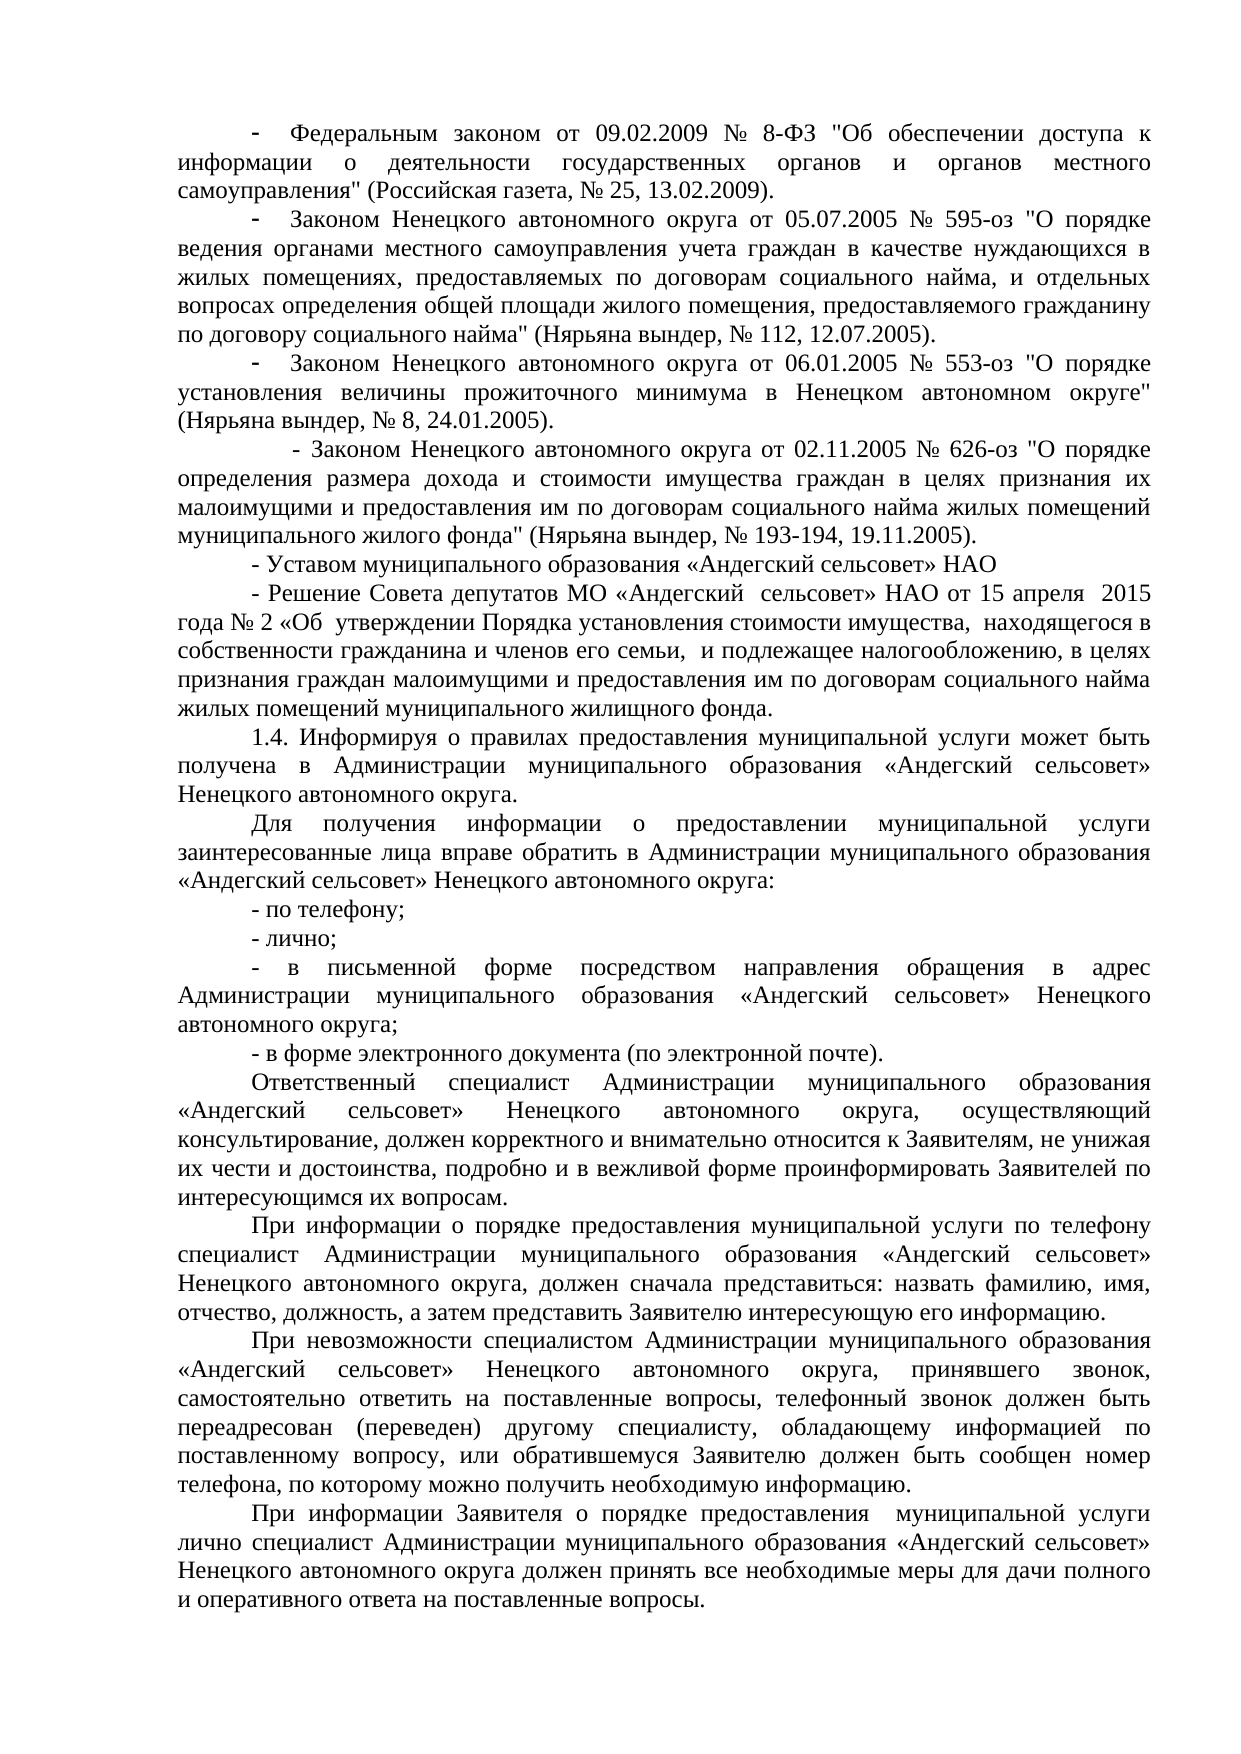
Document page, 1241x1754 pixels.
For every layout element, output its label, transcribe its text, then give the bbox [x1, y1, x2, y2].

text - лично; [177, 923, 1152, 952]
list Законом Ненецкого автономного округа от № 595-оз "О порядке ведения органами местного самоуправления учета граждан в качестве нуждающихся в жилых помещениях, предоставляемых по договорам социального найма, и отдельных вопросах определения общей площади жилого помещения, предоставляемого гражданину по договору социального найма" (Нярьяна вындер, № 112, ). [177, 204, 1152, 348]
text 1.4. Информируя о правилах предоставления муниципальной услуги может быть получена в Администрации муниципального образования «Андегский сельсовет» Ненецкого автономного округа. [177, 722, 1152, 808]
text При информации Заявителя о порядке предоставления муниципальной услуги лично специалист Администрации муниципального образования «Андегский сельсовет» Ненецкого автономного округа должен принять все необходимые меры для дачи полного и оперативного ответа на поставленные вопросы. [177, 1498, 1152, 1613]
text Ответственный специалист Администрации муниципального образования «Андегский сельсовет» Ненецкого автономного округа, осуществляющий консультирование, должен корректного и внимательно относится к Заявителям, не унижая их чести и достоинства, подробно и в вежливой форме проинформировать Заявителей по интересующимся их вопросам. [177, 1067, 1152, 1211]
list Законом Ненецкого автономного округа от № 553-оз "О порядке установления величины прожиточного минимума в Ненецком автономном округе" (Нярьяна вындер, № 8, ). [177, 348, 1152, 434]
text - в письменной форме посредством направления обращения в адрес Администрации муниципального образования «Андегский сельсовет» Ненецкого автономного округа; [177, 952, 1152, 1038]
text - в форме электронного документа (по электронной почте). [177, 1038, 1152, 1067]
text - по телефону; [177, 894, 1152, 923]
list - Законом Ненецкого автономного округа от № 626-оз "О порядке определения размера дохода и стоимости имущества граждан в целях признания их малоимущими и предоставления им по договорам социального найма жилых помещений муниципального жилого фонда" (Нярьяна вындер, № 193-194, ). [177, 434, 1152, 549]
text - Уставом муниципального образования «Андегский сельсовет» НАО [177, 549, 1152, 578]
text При невозможности специалистом Администрации муниципального образования «Андегский сельсовет» Ненецкого автономного округа, принявшего звонок, самостоятельно ответить на поставленные вопросы, телефонный звонок должен быть переадресован (переведен) другому специалисту, обладающему информацией по поставленному вопросу, или обратившемуся Заявителю должен быть сообщен номер телефона, по которому можно получить необходимую информацию. [177, 1326, 1152, 1498]
text Для получения информации о предоставлении муниципальной услуги заинтересованные лица вправе обратить в Администрации муниципального образования «Андегский сельсовет» Ненецкого автономного округа: [177, 808, 1152, 894]
text - Решение Совета депутатов МО «Андегский сельсовет» НАО от 15 апреля 2015 года № 2 «Об утверждении Порядка установления стоимости имущества, находящегося в собственности гражданина и членов его семьи, и подлежащее налогообложению, в целях признания граждан малоимущими и предоставления им по договорам социального найма жилых помещений муниципального жилищного фонда. [177, 578, 1152, 722]
text При информации о порядке предоставления муниципальной услуги по телефону специалист Администрации муниципального образования «Андегский сельсовет» Ненецкого автономного округа, должен сначала представиться: назвать фамилию, имя, отчество, должность, а затем представить Заявителю интересующую его информацию. [177, 1211, 1152, 1326]
list Федеральным законом от № 8-ФЗ "Об обеспечении доступа к информации о деятельности государственных органов и органов местного самоуправления" (Российская газета, № 25, ). [177, 118, 1152, 204]
